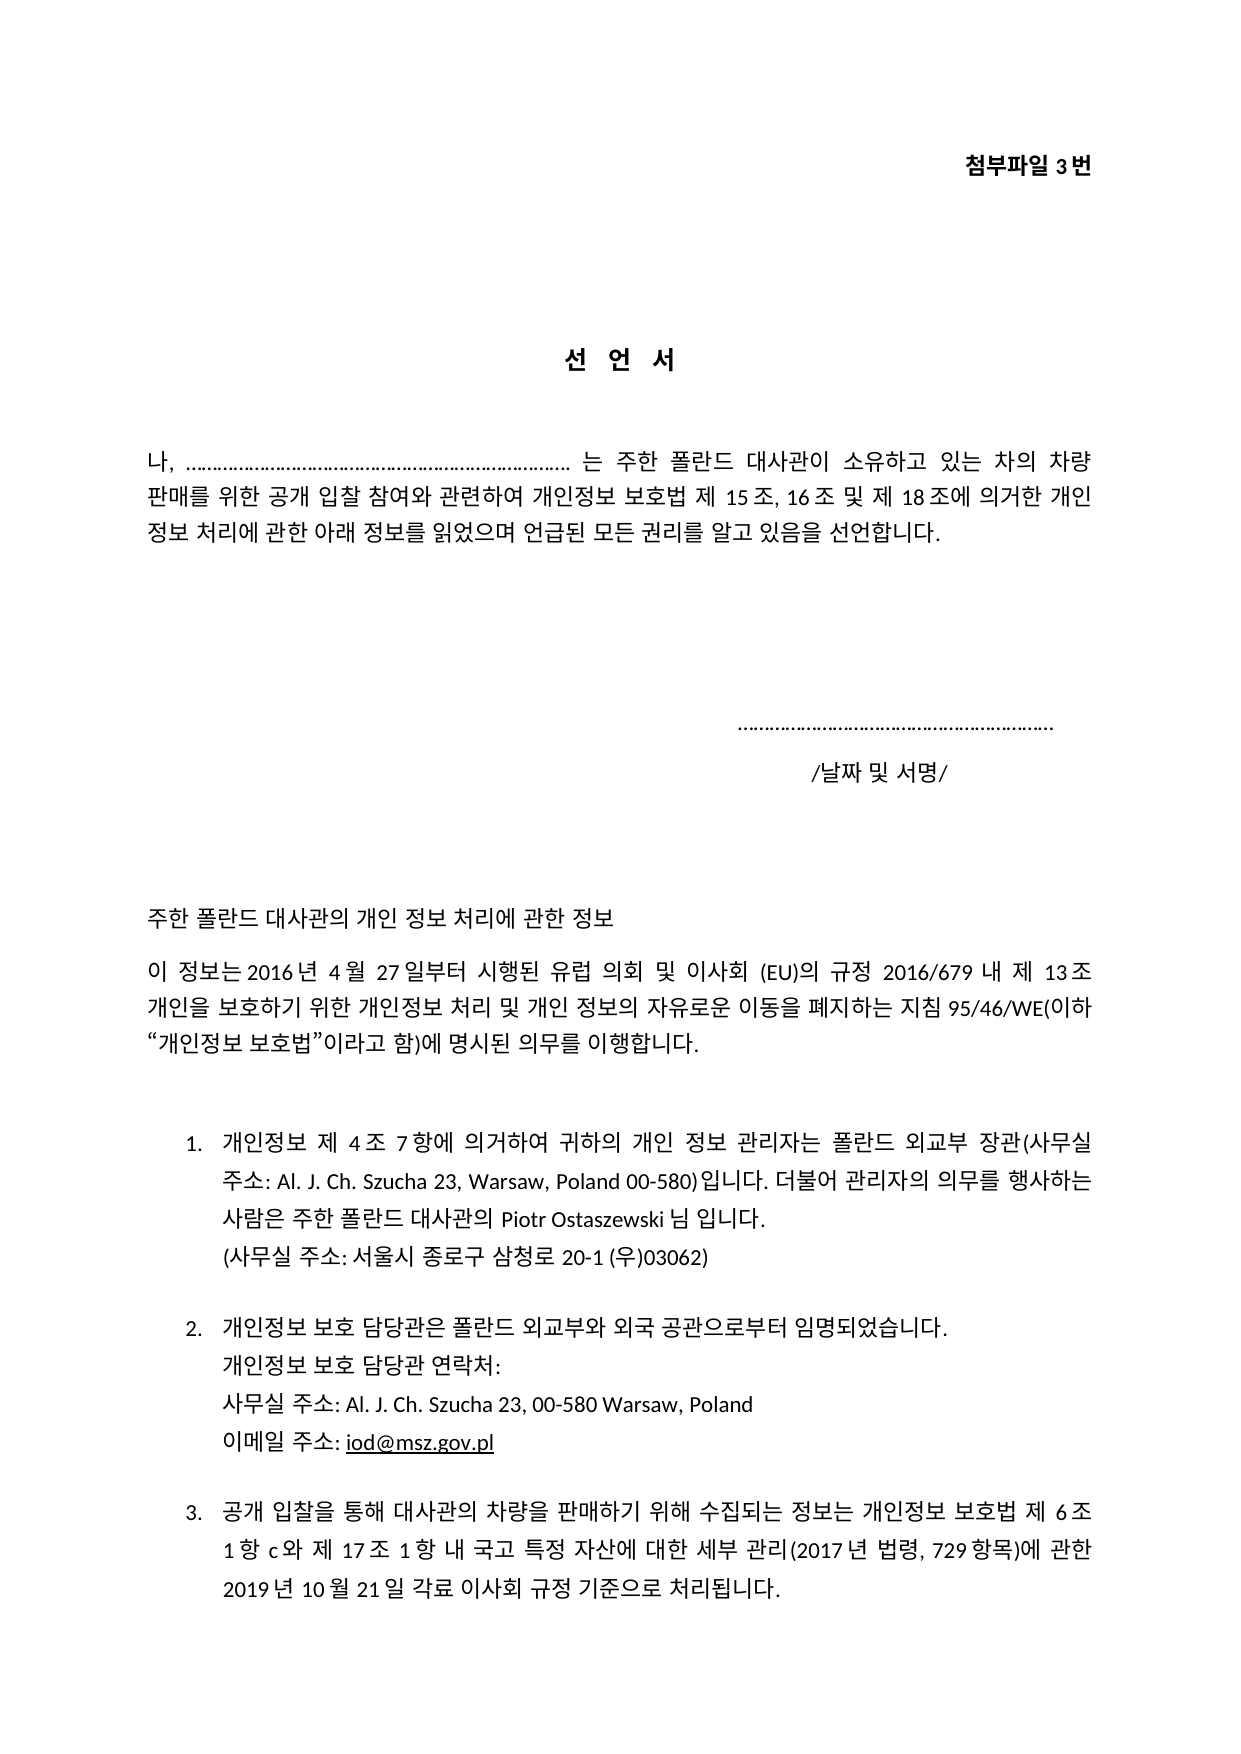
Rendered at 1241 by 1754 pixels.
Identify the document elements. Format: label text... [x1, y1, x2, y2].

text /날짜 및 서명/ [148, 755, 1093, 788]
list 이메일 주소: iod@msz.gov.pl [223, 1424, 1093, 1457]
text 주한 폴란드 대사관의 개인 정보 처리에 관한 정보 [148, 901, 1093, 934]
list (사무실 주소: 서울시 종로구 삼청로 20-1 (우)03062) [223, 1239, 1093, 1272]
list 개인정보 제 4조 7항에 의거하여 귀하의 개인 정보 관리자는 폴란드 외교부 장관(사무실 주소: Al. J. Ch. Szucha 23, Warsaw, Poland 00-580)입니다. 더불어 관리자의 의무를 행사하는 사람은 주한 폴란드 대사관의 Piotr Ostaszewski님 입니다. [185, 1125, 1093, 1234]
text 선 언 서 [148, 341, 1093, 377]
text 이 정보는2016년 4월 27일부터 시행된 유럽 의회 및 이사회 (EU)의 규정 2016/679 내 제 13조 개인을 보호하기 위한 개인정보 처리 및 개인 정보의 자유로운 이동을 폐지하는 지침95/46/WE(이하 “개인정보 보호법”이라고 함)에 명시된 의무를 이행합니다. [148, 954, 1093, 1059]
list 개인정보 보호 담당관 연락처: [223, 1348, 1093, 1381]
list 개인정보 보호 담당관은 폴란드 외교부와 외국 공관으로부터 임명되었습니다. [185, 1309, 1093, 1343]
list 사무실 주소: Al. J. Ch. Szucha 23, 00-580 Warsaw, Poland [223, 1386, 1093, 1419]
text 첨부파일 3번 [148, 148, 1093, 181]
text 나, ………………………………………………………………. 는 주한 폴란드 대사관이 소유하고 있는 차의 차량 판매를 위한 공개 입찰 참여와 관련하여 개인정보 보호법 제 15조, 16조 및 제 18조에 의거한 개인 정보 처리에 관한 아래 정보를 읽었으며 언급된 모든 권리를 알고 있음을 선언합니다. [148, 443, 1093, 548]
list 공개 입찰을 통해 대사관의 차량을 판매하기 위해 수집되는 정보는 개인정보 보호법 제 6조 1항 c와 제 17조 1항 내 국고 특정 자산에 대한 세부 관리(2017년 법령, 729항목)에 관한 2019년 10월 21일 각료 이사회 규정 기준으로 처리됩니다. [185, 1494, 1093, 1604]
text …………………………………………………… [148, 708, 1093, 736]
